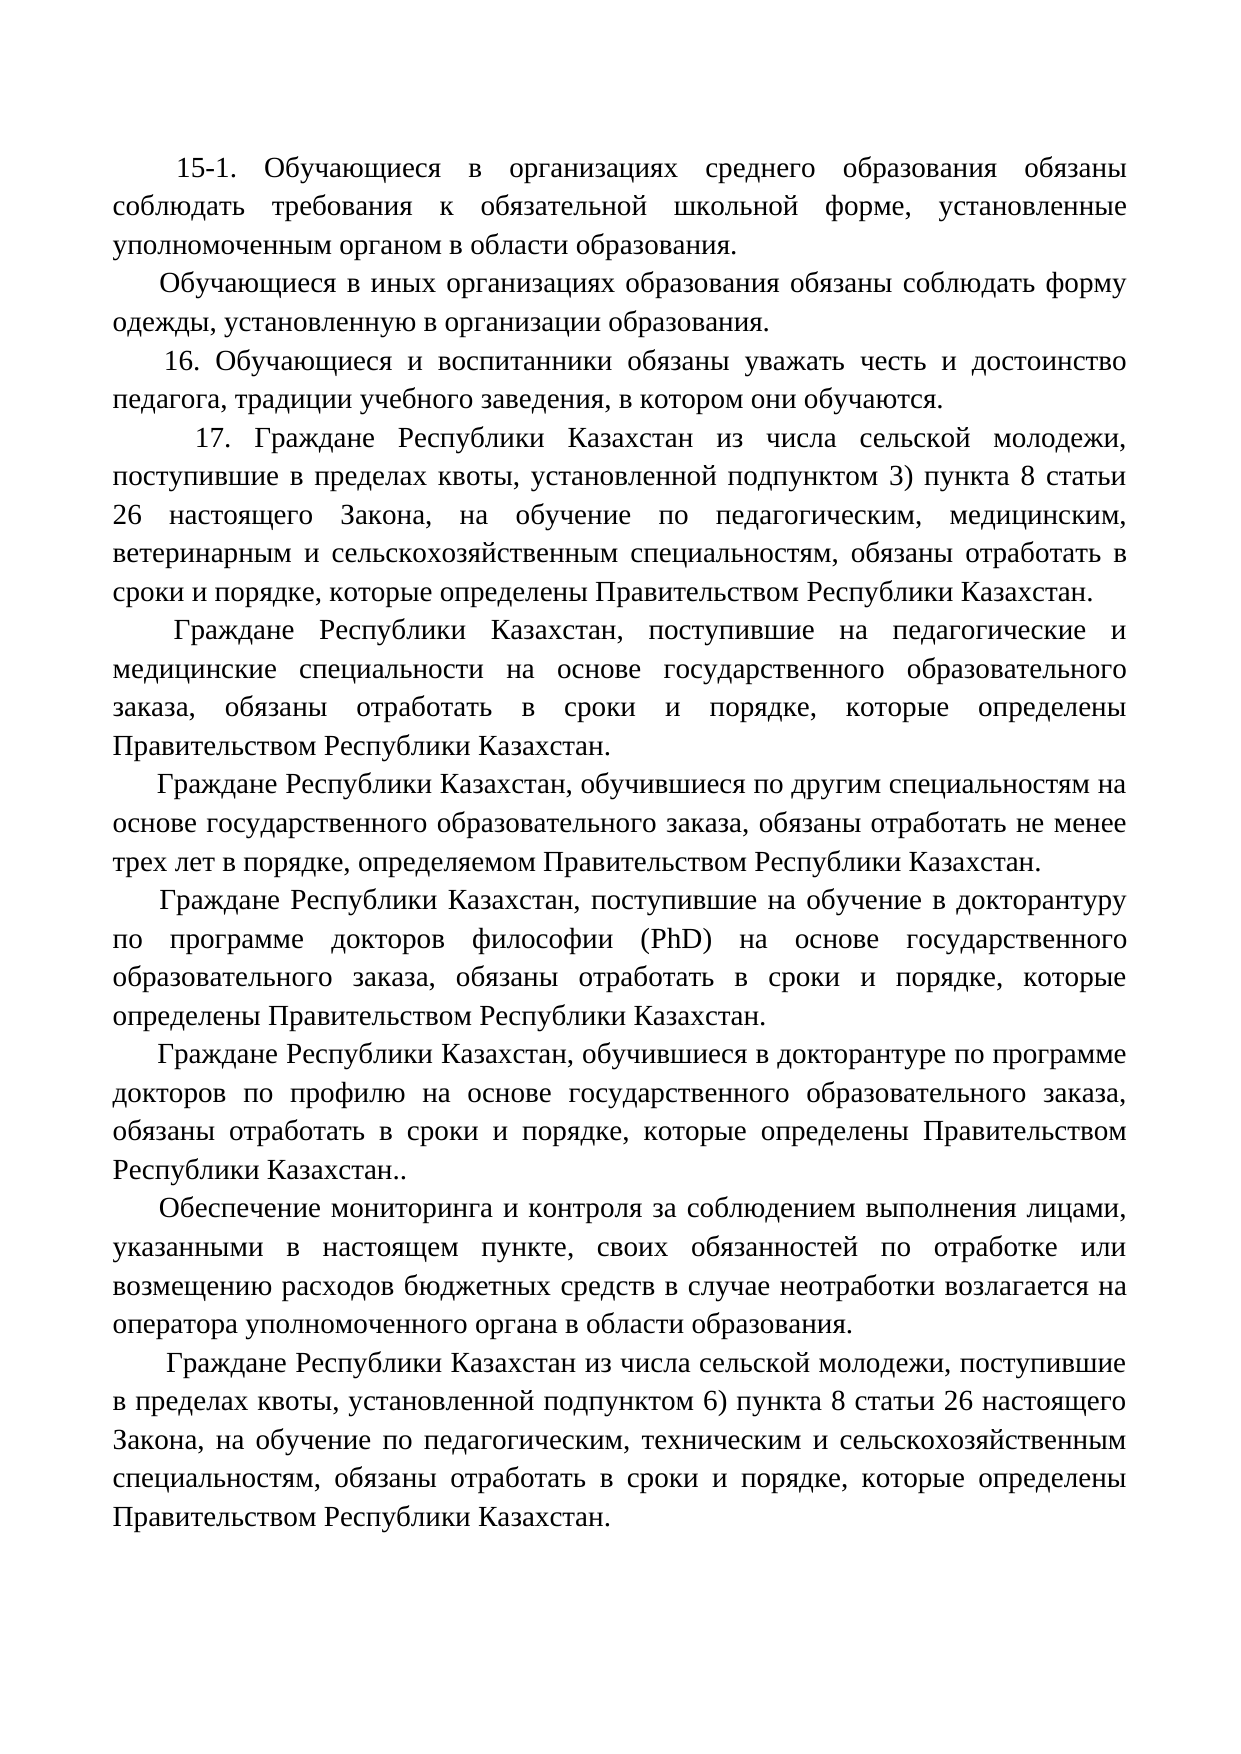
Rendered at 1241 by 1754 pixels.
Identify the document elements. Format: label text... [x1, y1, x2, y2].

text Граждане Республики Казахстан, поступившие на обучение в докторантуру по программе докторов философии (PhD) на основе государственного образовательного заказа, обязаны отработать в сроки и порядке, которые определены Правительством Республики Казахстан. [112, 882, 1128, 1031]
text 17. Граждане Республики Казахстан из числа сельской молодежи, поступившие в пределах квоты, установленной подпунктом 3) пункта 8 статьи 26 настоящего Закона, на обучение по педагогическим, медицинским, ветеринарным и сельскохозяйственным специальностям, обязаны отработать в сроки и порядке, которые определены Правительством Республики Казахстан. [112, 420, 1128, 607]
text 15-1. Обучающиеся в организациях среднего образования обязаны соблюдать требования к обязательной школьной форме, установленные уполномоченным органом в области образования. [112, 150, 1128, 261]
text Обучающиеся в иных организациях образования обязаны соблюдать форму одежды, установленную в организации образования. [112, 266, 1128, 338]
text Граждане Республики Казахстан, обучившиеся по другим специальностям на основе государственного образовательного заказа, обязаны отработать не менее трех лет в порядке, определяемом Правительством Республики Казахстан. [112, 767, 1128, 877]
text 16. Обучающиеся и воспитанники обязаны уважать честь и достоинство педагога, традиции учебного заведения, в котором они обучаются. [112, 343, 1128, 415]
text Граждане Республики Казахстан, поступившие на педагогические и медицинские специальности на основе государственного образовательного заказа, обязаны отработать в сроки и порядке, которые определены Правительством Республики Казахстан. [112, 612, 1128, 762]
text Обеспечение мониторинга и контроля за соблюдением выполнения лицами, указанными в настоящем пункте, своих обязанностей по отработке или возмещению расходов бюджетных средств в случае неотработки возлагается на оператора уполномоченного органа в области образования. [112, 1191, 1128, 1340]
text Граждане Республики Казахстан, обучившиеся в докторантуре по программе докторов по профилю на основе государственного образовательного заказа, обязаны отработать в сроки и порядке, которые определены Правительством Республики Казахстан.. [112, 1036, 1128, 1186]
text Граждане Республики Казахстан из числа сельской молодежи, поступившие в пределах квоты, установленной подпунктом 6) пункта 8 статьи 26 настоящего Закона, на обучение по педагогическим, техническим и сельскохозяйственным специальностям, обязаны отработать в сроки и порядке, которые определены Правительством Республики Казахстан. [112, 1345, 1128, 1532]
